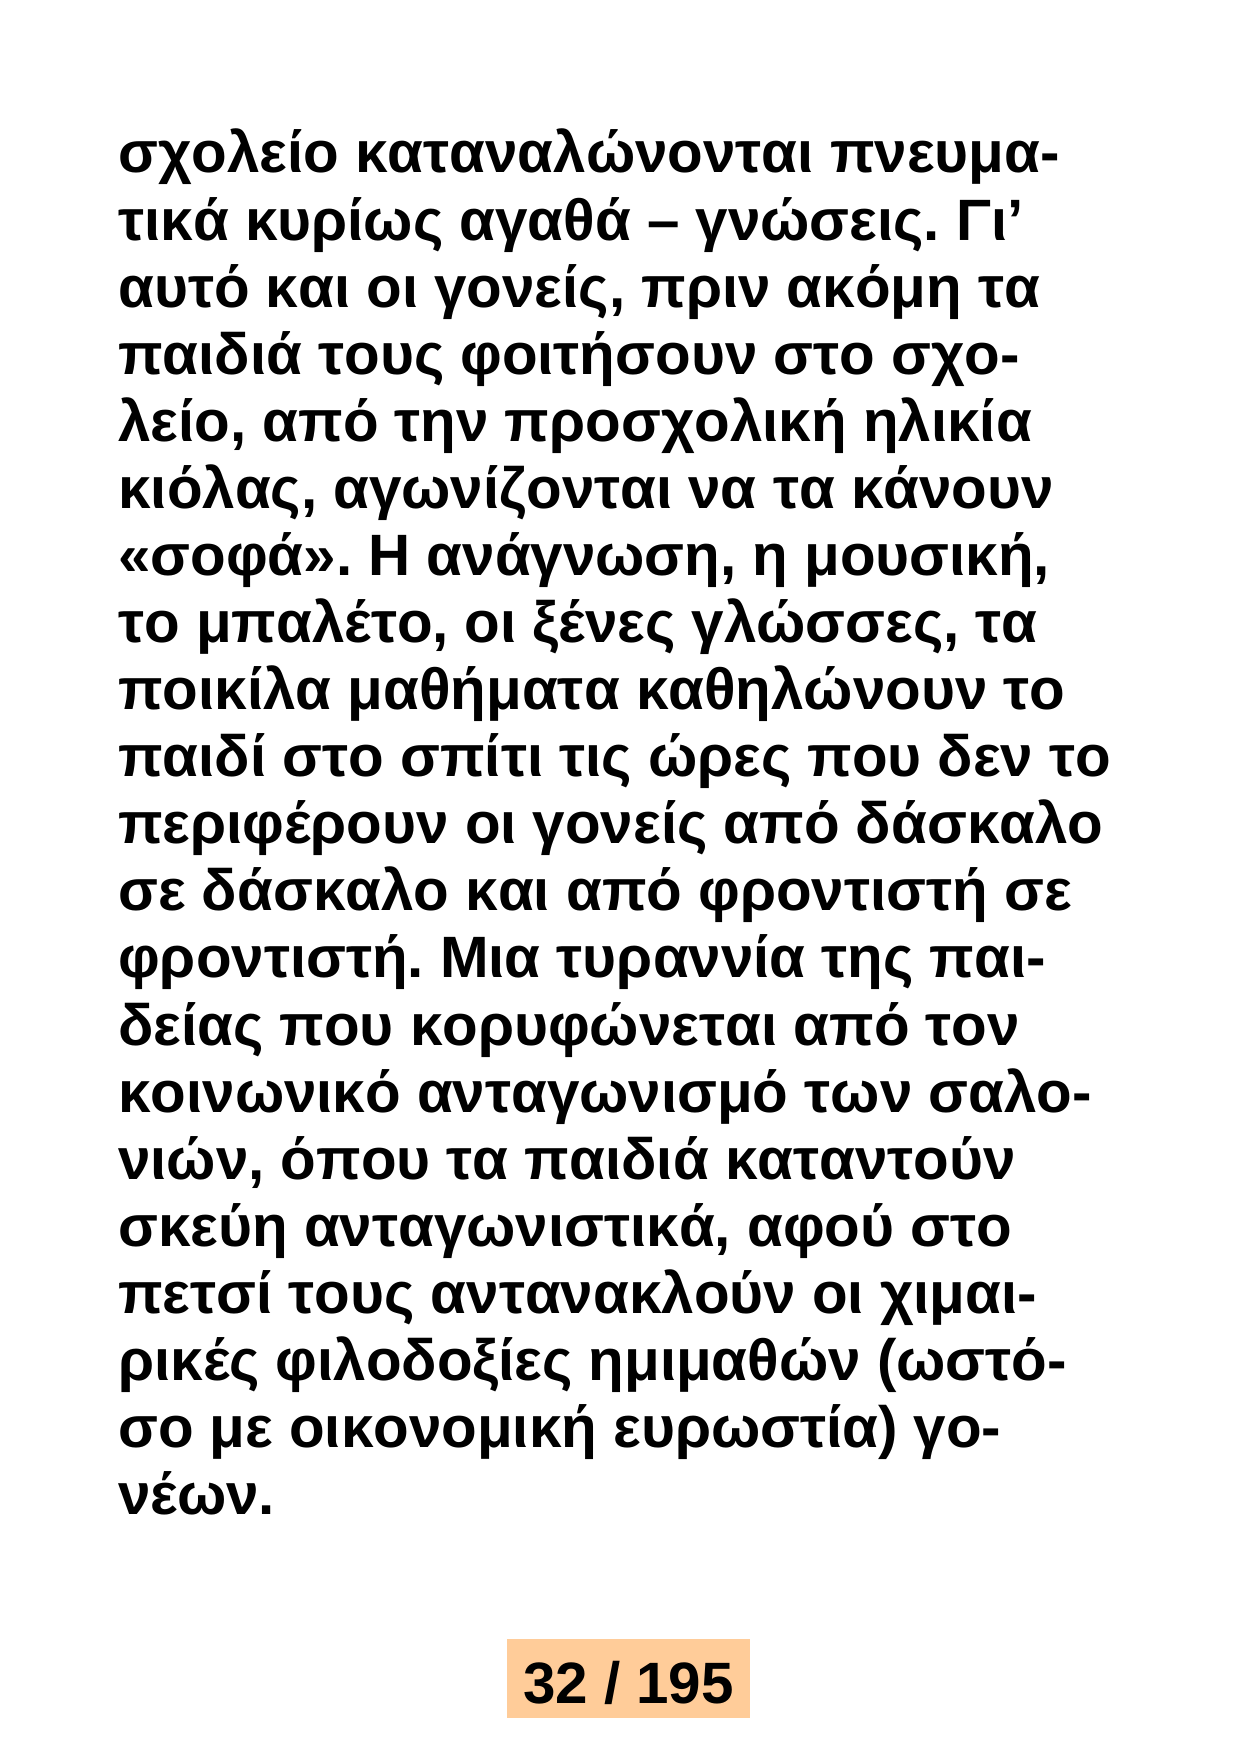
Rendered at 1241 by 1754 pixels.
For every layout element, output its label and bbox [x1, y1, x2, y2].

text [118, 118, 1122, 1527]
